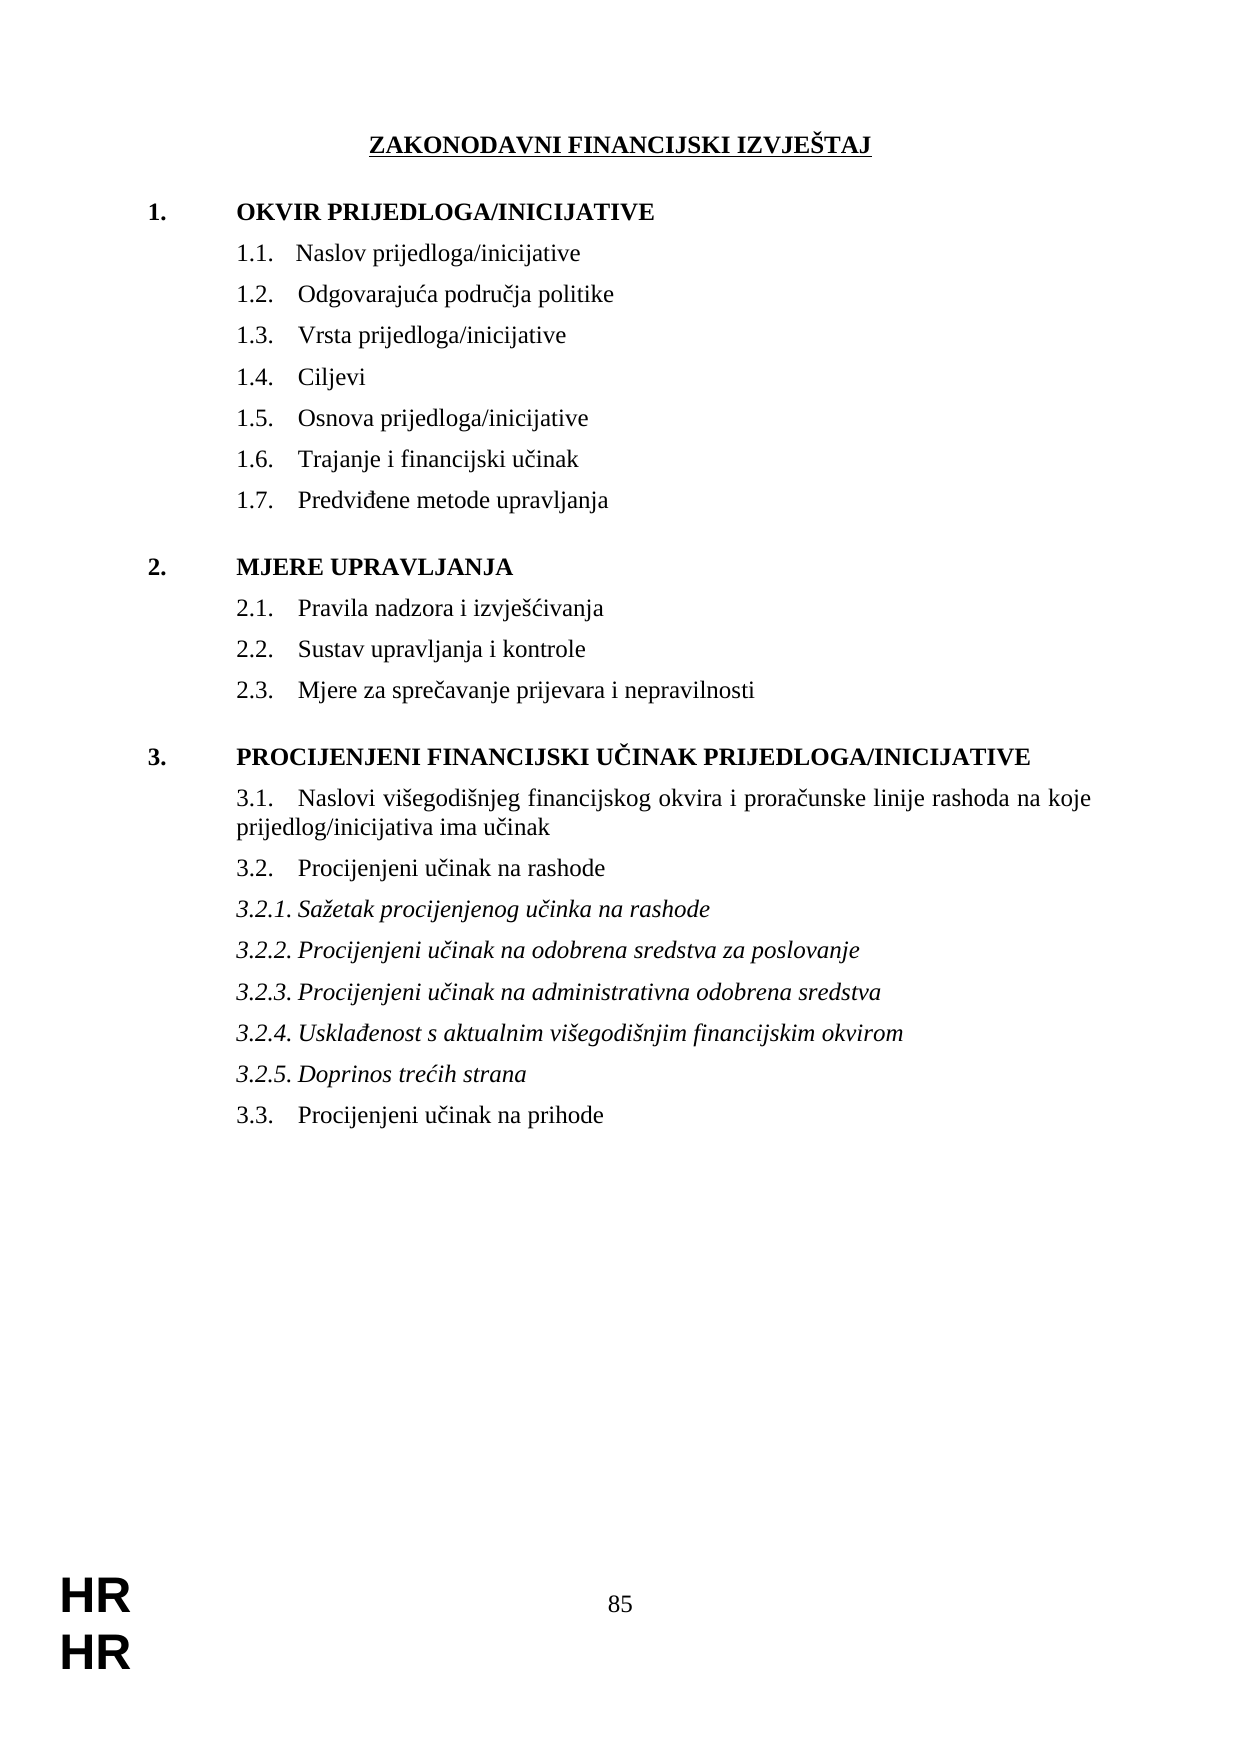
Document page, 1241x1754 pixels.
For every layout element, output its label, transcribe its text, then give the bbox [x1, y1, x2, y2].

subtitle 3.2. Procijenjeni učinak na rashode [148, 853, 1092, 882]
subtitle 3.2.4. Usklađenost s aktualnim višegodišnjim financijskim okvirom [148, 1018, 1092, 1047]
subtitle 2.2. Sustav upravljanja i kontrole [148, 634, 1092, 663]
subtitle 2. MJERE UPRAVLJANJA [148, 552, 1092, 581]
subtitle 3.3. Procijenjeni učinak na prihode [148, 1101, 1092, 1129]
subtitle 2.1. Pravila nadzora i izvješćivanja [148, 593, 1092, 622]
subtitle 1.1. Naslov prijedloga/inicijative [236, 238, 1092, 267]
subtitle 3.2.5. Doprinos trećih strana [148, 1059, 1092, 1088]
text ZAKONODAVNI FINANCIJSKI IZVJEŠTAJ [148, 131, 1092, 159]
subtitle 3.2.2. Procijenjeni učinak na odobrena sredstva za poslovanje [148, 936, 1092, 964]
subtitle 3. PROCIJENJENI FINANCIJSKI UČINAK PRIJEDLOGA/INICIJATIVE [148, 742, 1092, 771]
subtitle 1.5. Osnova prijedloga/inicijative [148, 403, 1092, 432]
subtitle 1.6. Trajanje i financijski učinak [148, 444, 1092, 473]
subtitle 1.4. Ciljevi [148, 362, 1092, 391]
subtitle 2.3. Mjere za sprečavanje prijevara i nepravilnosti [148, 676, 1092, 704]
subtitle 1.3. Vrsta prijedloga/inicijative [148, 321, 1092, 349]
subtitle 3.2.3. Procijenjeni učinak na administrativna odobrena sredstva [148, 977, 1092, 1006]
subtitle 3.1. Naslovi višegodišnjeg financijskog okvira i proračunske linije rashoda na koje prijedlog/inicijativa ima učinak [148, 783, 1092, 841]
subtitle 1.2. Odgovarajuća područja politike [148, 279, 1092, 308]
subtitle 1.7. Predviđene metode upravljanja [148, 486, 1092, 514]
subtitle 1. OKVIR PRIJEDLOGA/INICIJATIVE [148, 197, 1092, 226]
subtitle 3.2.1. Sažetak procijenjenog učinka na rashode [148, 894, 1092, 923]
